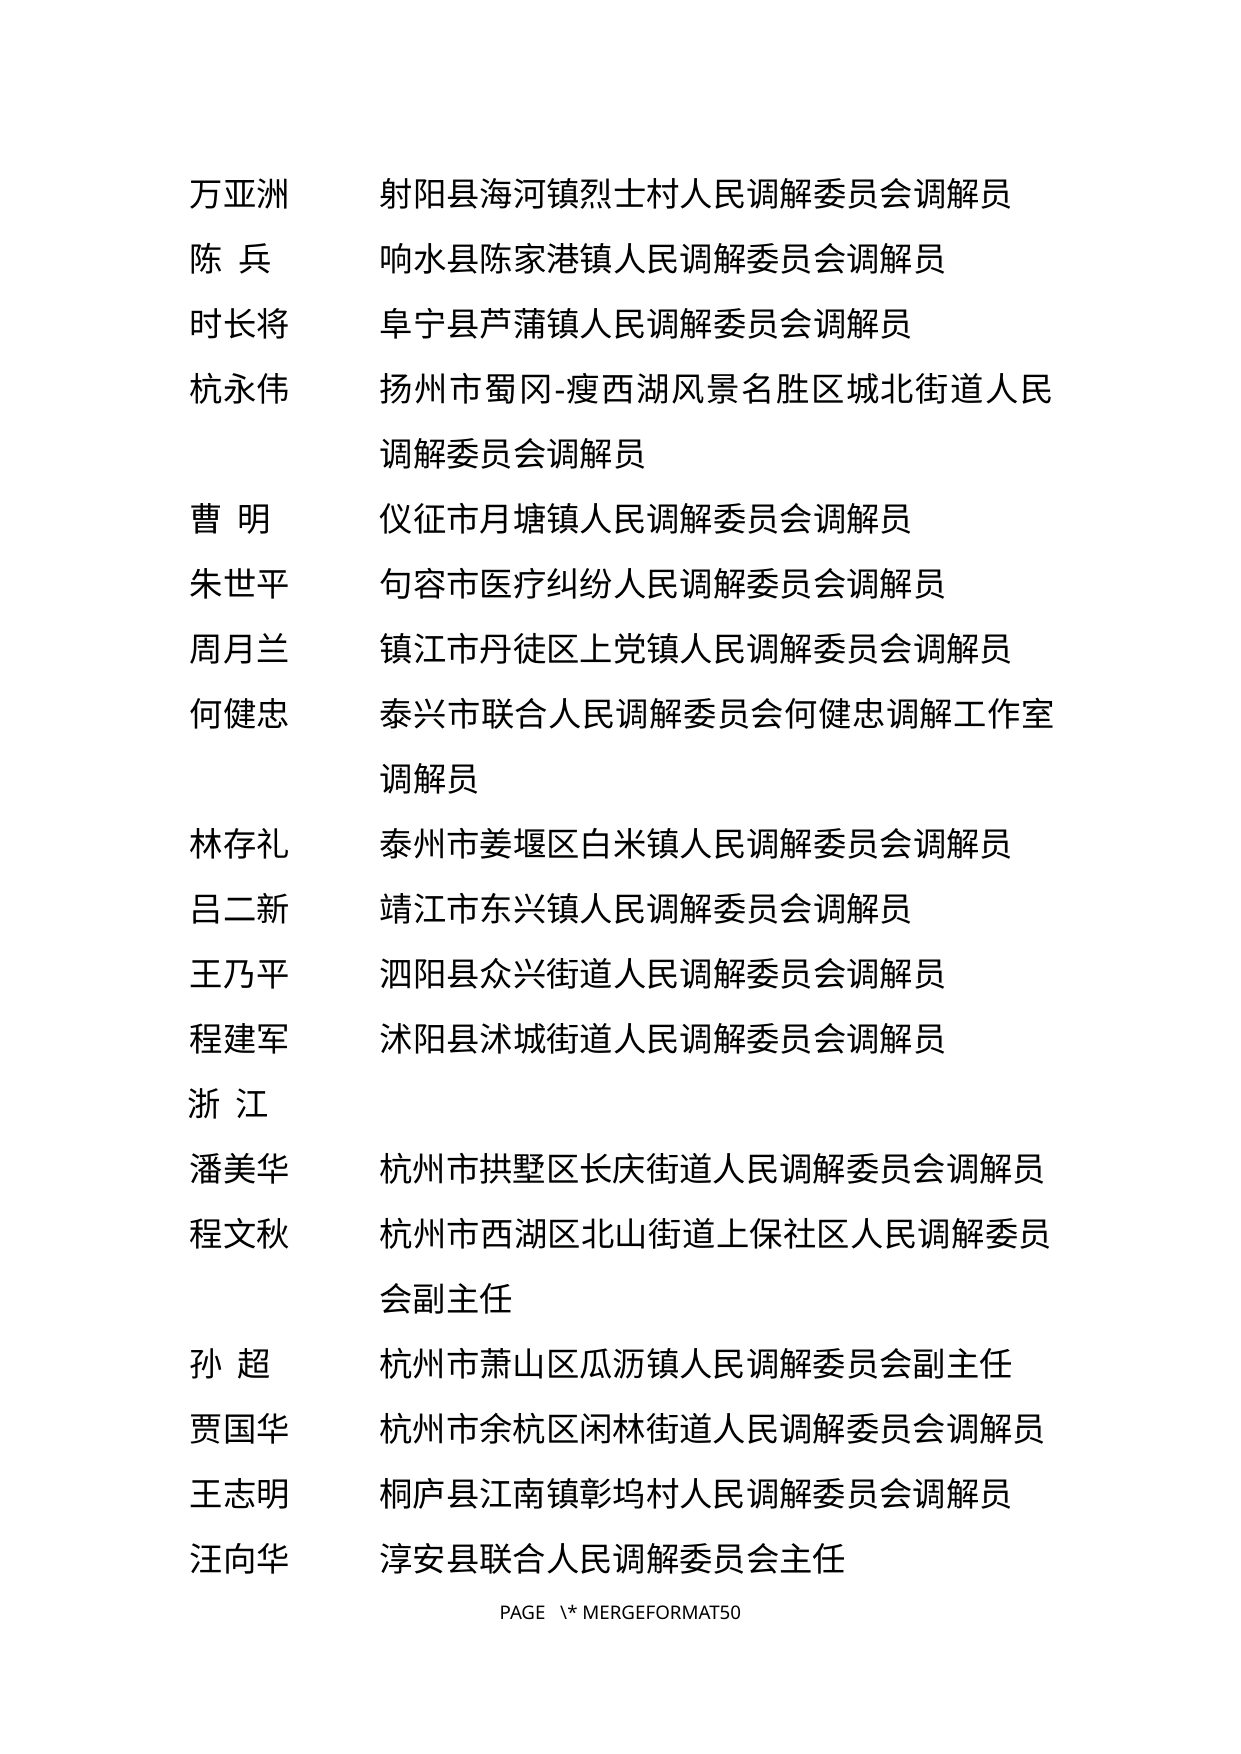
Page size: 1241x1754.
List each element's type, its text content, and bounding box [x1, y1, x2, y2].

table_cell 泰兴市联合人民调解委员会何健忠调解工作室调解员 [368, 680, 1066, 810]
table_cell 何健忠 [178, 680, 368, 810]
table_cell 曹 明 [178, 485, 368, 550]
table_cell 汪向华 [178, 1525, 368, 1590]
table_cell 镇江市丹徒区上党镇人民调解委员会调解员 [368, 615, 1066, 680]
table_cell 桐庐县江南镇彰坞村人民调解委员会调解员 [368, 1460, 1064, 1525]
table_cell 程建军 [178, 1005, 368, 1070]
table_cell 靖江市东兴镇人民调解委员会调解员 [368, 875, 1066, 940]
table_cell 泰州市姜堰区白米镇人民调解委员会调解员 [368, 810, 1066, 875]
table_cell 响水县陈家港镇人民调解委员会调解员 [368, 225, 1066, 290]
table_cell 林存礼 [178, 810, 368, 875]
table_cell 吕二新 [178, 875, 368, 940]
table_cell 淳安县联合人民调解委员会主任 [368, 1525, 1064, 1590]
table_cell 阜宁县芦蒲镇人民调解委员会调解员 [368, 290, 1066, 355]
table_cell 泗阳县众兴街道人民调解委员会调解员 [368, 940, 1066, 1005]
table_cell 程文秋 [178, 1200, 368, 1330]
table_cell 朱世平 [178, 550, 368, 615]
table_cell 句容市医疗纠纷人民调解委员会调解员 [368, 550, 1066, 615]
table_cell 万亚洲 [178, 160, 368, 225]
table_cell 杭州市萧山区瓜沥镇人民调解委员会副主任 [368, 1330, 1064, 1395]
table_cell 周月兰 [178, 615, 368, 680]
table_cell 王乃平 [178, 940, 368, 1005]
table_cell 时长将 [178, 290, 368, 355]
table_cell 孙 超 [178, 1330, 368, 1395]
table_cell 杭州市余杭区闲林街道人民调解委员会调解员 [368, 1395, 1064, 1460]
table_cell 王志明 [178, 1460, 368, 1525]
table_cell 杭州市西湖区北山街道上保社区人民调解委员会副主任 [368, 1200, 1064, 1330]
table_cell 陈 兵 [178, 225, 368, 290]
table_cell 仪征市月塘镇人民调解委员会调解员 [368, 485, 1066, 550]
table_header 杭州市拱墅区长庆街道人民调解委员会调解员 [368, 1135, 1064, 1200]
table_cell 沭阳县沭城街道人民调解委员会调解员 [368, 1005, 1066, 1070]
table_cell 射阳县海河镇烈士村人民调解委员会调解员 [368, 160, 1066, 225]
table_cell 杭永伟 [178, 355, 368, 485]
table_cell 贾国华 [178, 1395, 368, 1460]
text 浙 江 [187, 1070, 1053, 1135]
table_cell 扬州市蜀冈-瘦西湖风景名胜区城北街道人民调解委员会调解员 [368, 355, 1066, 485]
table_header 潘美华 [178, 1135, 368, 1200]
